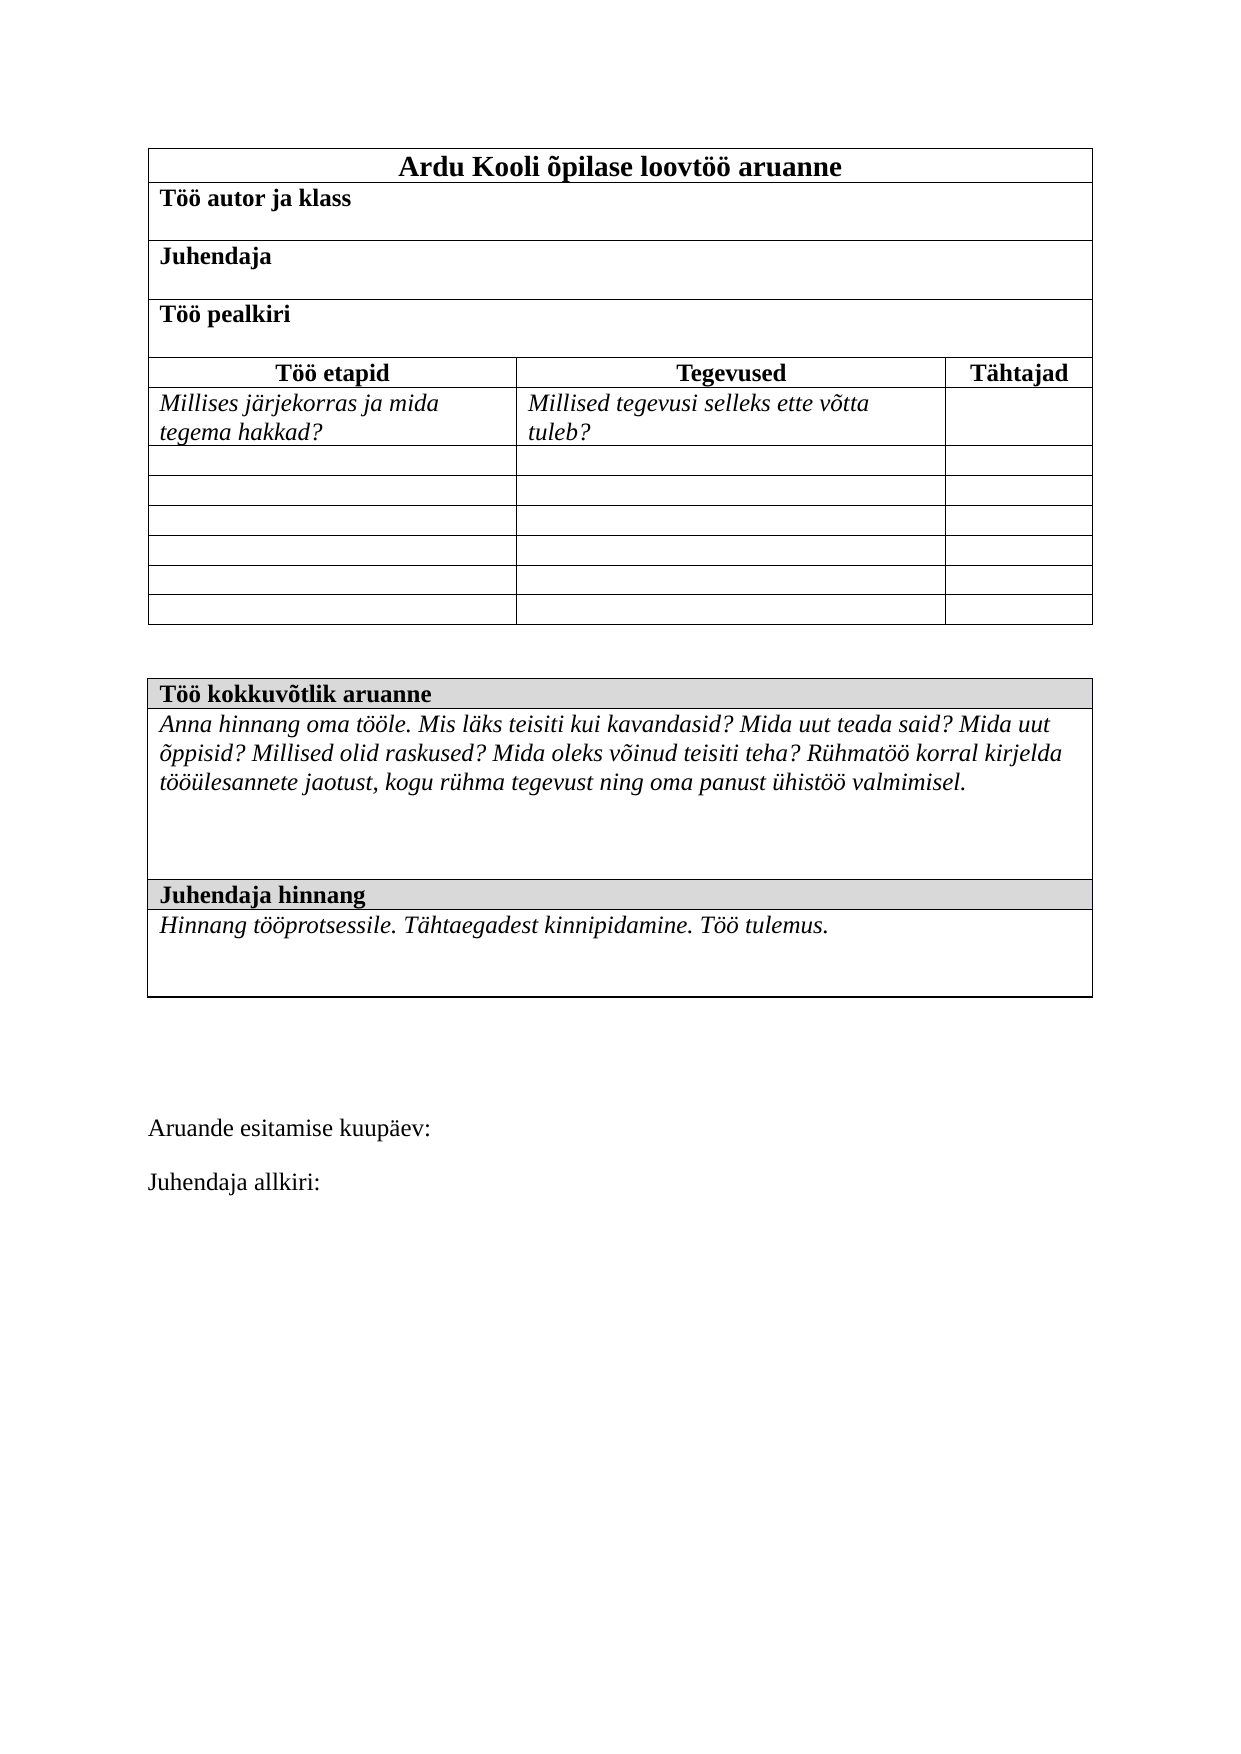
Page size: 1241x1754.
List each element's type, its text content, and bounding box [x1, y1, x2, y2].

table_cell Tähtajad [946, 358, 1092, 387]
table_cell Juhendaja [149, 241, 1092, 298]
table_cell Tegevused [517, 358, 945, 387]
table_cell [517, 506, 945, 535]
table_cell Töö autor ja klass [149, 183, 1092, 240]
text Aruande esitamise kuupäev: [148, 1113, 1093, 1142]
table_cell [517, 595, 945, 624]
table_cell [149, 536, 516, 564]
table_cell [517, 446, 945, 475]
table_cell [946, 566, 1092, 594]
text Juhendaja allkiri: [148, 1167, 1093, 1196]
table_cell [946, 506, 1092, 535]
table_cell [946, 595, 1092, 624]
table_cell [149, 446, 516, 475]
table_cell Töö pealkiri [149, 300, 1092, 357]
table_cell Hinnang tööprotsessile. Tähtaegadest kinnipidamine. Töö tulemus. [148, 910, 1092, 996]
table_cell [517, 566, 945, 594]
table_cell [946, 446, 1092, 475]
table_cell Anna hinnang oma tööle. Mis läks teisiti kui kavandasid? Mida uut teada said? Mida uut õppisid? Millised olid raskused? Mida oleks võinud teisiti teha? Rühmatöö korral kirjelda tööülesannete jaotust, kogu rühma tegevust ning oma panust ühistöö valmimisel. [148, 709, 1092, 879]
table_cell [517, 476, 945, 505]
table_cell Millised tegevusi selleks ette võtta tuleb? [517, 388, 945, 445]
table_cell [946, 388, 1092, 445]
table_cell Töö etapid [149, 358, 516, 387]
table_cell [149, 595, 516, 624]
table_cell [149, 566, 516, 594]
table_header Töö kokkuvõtlik aruanne [148, 679, 1092, 708]
table_cell [946, 536, 1092, 564]
table_header Ardu Kooli õpilase loovtöö aruanne [149, 149, 1092, 182]
table_cell [517, 536, 945, 564]
table_cell Millises järjekorras ja mida tegema hakkad? [149, 388, 516, 445]
table_cell [149, 506, 516, 535]
table_cell [946, 476, 1092, 505]
table_cell Juhendaja hinnang [148, 880, 1092, 909]
table_cell [149, 476, 516, 505]
